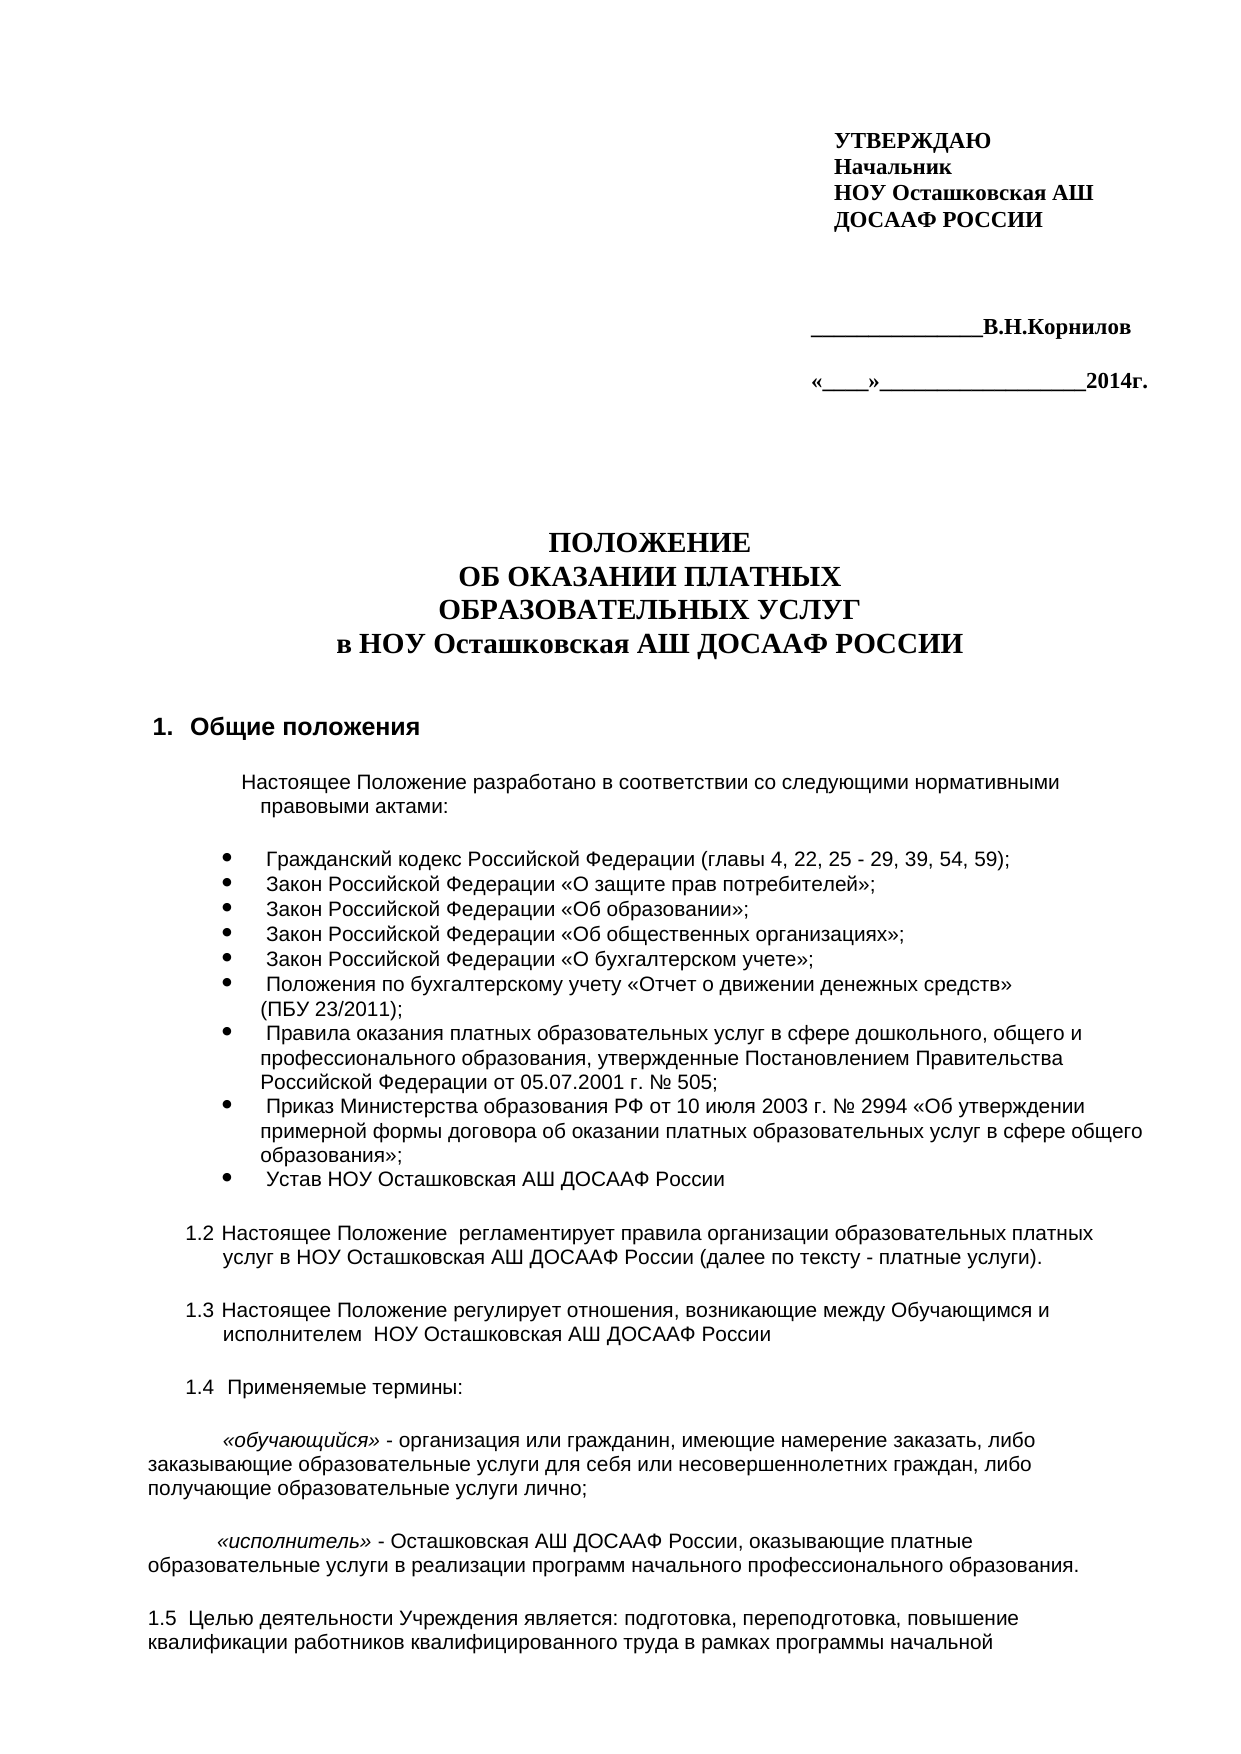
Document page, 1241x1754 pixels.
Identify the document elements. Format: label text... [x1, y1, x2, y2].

text _______________В.Н.Корнилов [148, 313, 1152, 339]
text ДОСААФ РОССИИ [148, 206, 1152, 232]
text 1.3 Настоящее Положение регулирует отношения, возникающие между Обучающимся и исполнителем НОУ Осташковская АШ ДОСААФ России [185, 1298, 1152, 1346]
text 1.4 Применяемые термины: [185, 1375, 1152, 1399]
text ОБРАЗОВАТЕЛЬНЫХ УСЛУГ [148, 592, 1152, 626]
text  Устав НОУ Осташковская АШ ДОСААФ России [223, 1167, 1152, 1192]
text  Приказ Министерства образования РФ от 10 июля 2003 г. № 2994 «Об утверждении примерной формы договора об оказании платных образовательных услуг в сфере общего образования»; [223, 1094, 1152, 1167]
text  Закон Российской Федерации «Об общественных организациях»; [223, 922, 1152, 947]
list Общие положения [152, 712, 1152, 741]
text Начальник [148, 153, 1152, 179]
text 1.2 Настоящее Положение регламентирует правила организации образовательных платных услуг в НОУ Осташковская АШ ДОСААФ России (далее по тексту - платные услуги). [185, 1221, 1152, 1269]
text НОУ Осташковская АШ [148, 179, 1152, 206]
text «обучающийся» - организация или гражданин, имеющие намерение заказать, либо заказывающие образовательные услуги для себя или несовершеннолетних граждан, либо получающие образовательные услуги лично; [148, 1428, 1152, 1500]
text Настоящее Положение разработано в соответствии со следующими нормативными правовыми актами: [223, 770, 1152, 818]
text  Гражданский кодекс Российской Федерации (главы 4, 22, 25 - 29, 39, 54, 59); [223, 847, 1152, 872]
text «исполнитель» - Осташковская АШ ДОСААФ России, оказывающие платные образовательные услуги в реализации программ начального профессионального образования. [148, 1529, 1152, 1577]
text  Закон Российской Федерации «Об образовании»; [223, 897, 1152, 922]
text ПОЛОЖЕНИЕ [148, 525, 1152, 559]
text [148, 1606, 1152, 1654]
text «____»__________________2014г. [148, 367, 1152, 394]
text  Положения по бухгалтерскому учету «Отчет о движении денежных средств» (ПБУ 23/2011); [223, 972, 1152, 1021]
text в НОУ Осташковская АШ ДОСААФ РОССИИ [148, 626, 1152, 659]
text  Правила оказания платных образовательных услуг в сфере дошкольного, общего и профессионального образования, утвержденные Постановлением Правительства Российской Федерации от 05.07.2001 г. № 505; [223, 1021, 1152, 1094]
text  Закон Российской Федерации «О защите прав потребителей»; [223, 872, 1152, 897]
text ОБ ОКАЗАНИИ ПЛАТНЫХ [148, 559, 1152, 592]
text УТВЕРЖДАЮ [148, 127, 1152, 153]
text  Закон Российской Федерации «О бухгалтерском учете»; [223, 947, 1152, 972]
